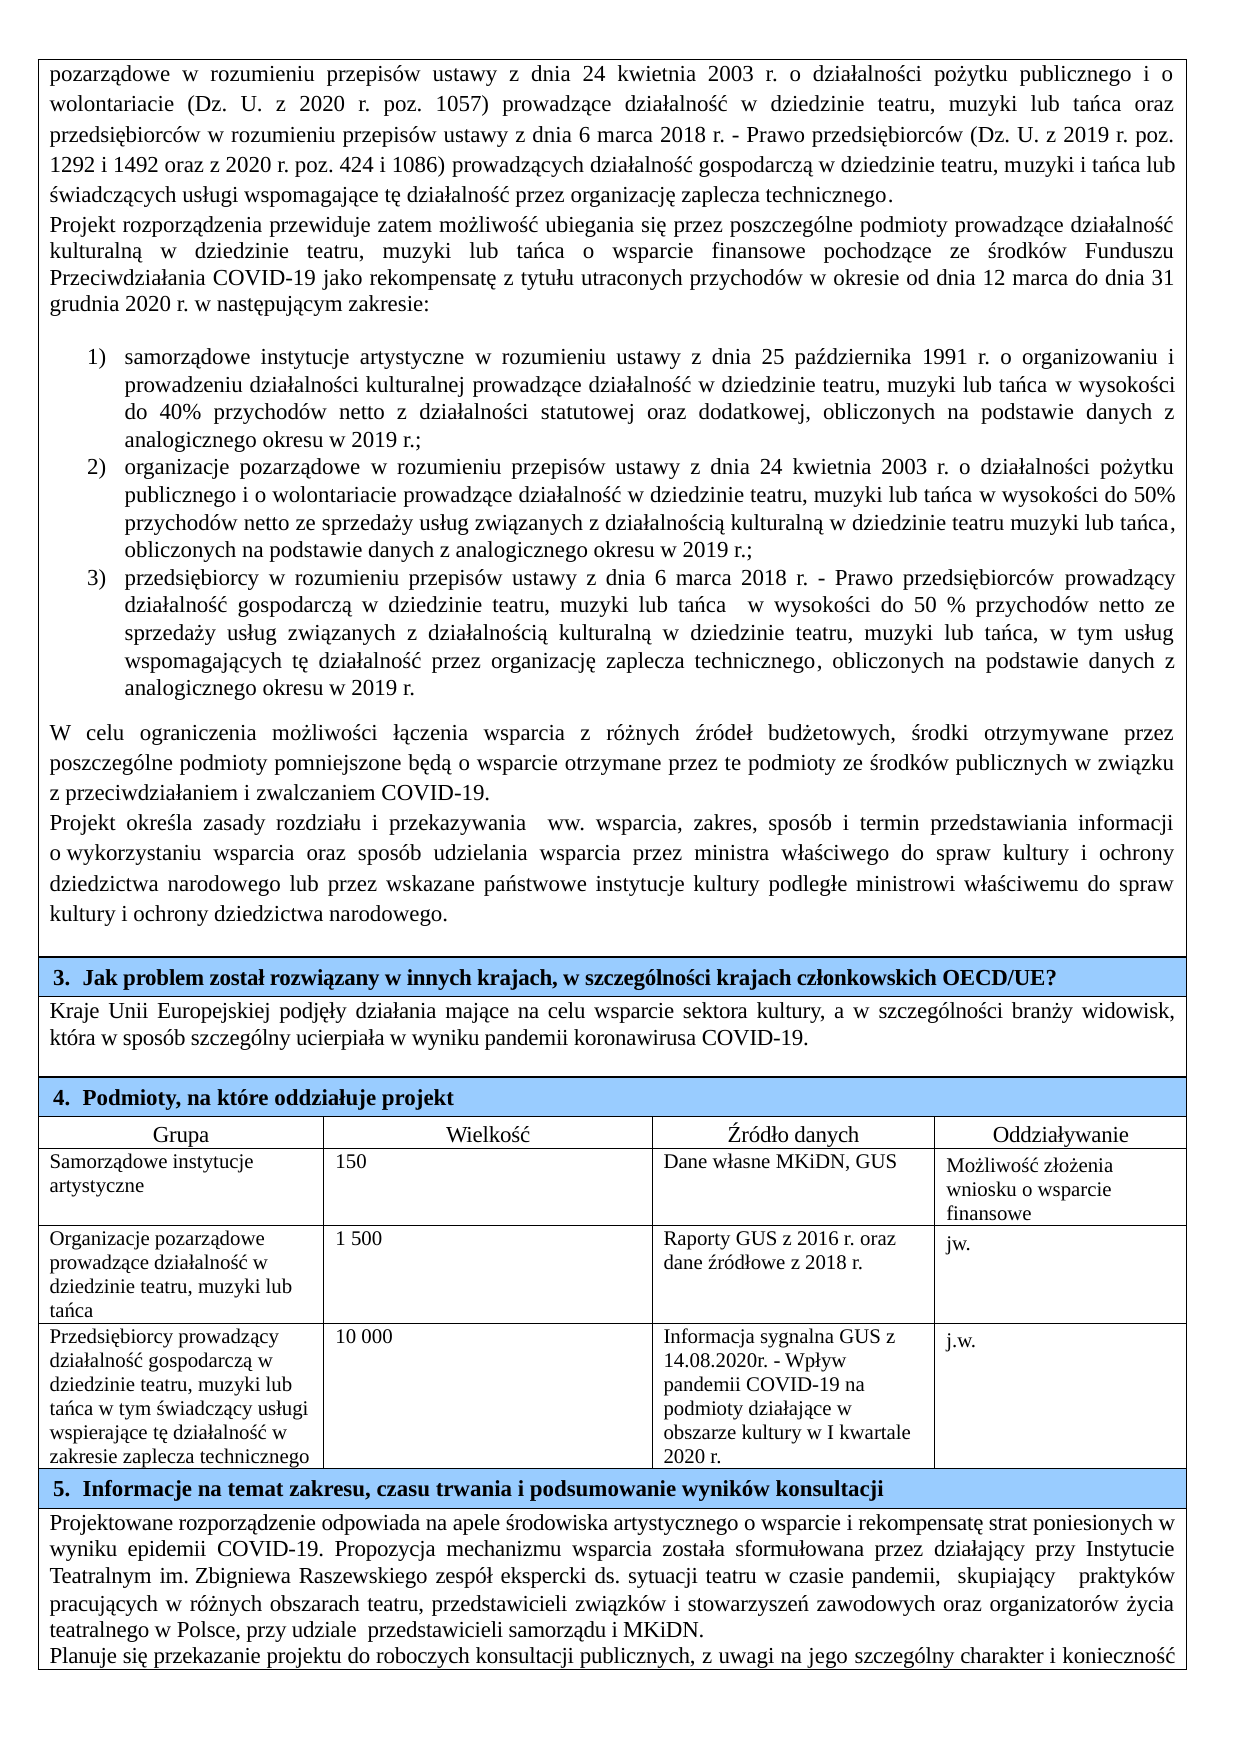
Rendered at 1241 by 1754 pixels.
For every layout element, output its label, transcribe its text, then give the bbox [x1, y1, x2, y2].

table_cell Oddziaływanie [935, 1117, 1186, 1148]
table_cell Wielkość [324, 1117, 652, 1148]
table_cell Grupa [39, 1117, 323, 1148]
table_cell jw. [935, 1226, 1186, 1322]
table_cell Informacja sygnalna GUS z 14.08.2020r. - Wpływ pandemii COVID-19 na podmioty działające w obszarze kultury w I kwartale 2020 r. [653, 1324, 934, 1468]
table_cell Informacje na temat zakresu, czasu trwania i podsumowanie wyników konsultacji [39, 1469, 1186, 1508]
table_cell Jak problem został rozwiązany w innych krajach, w szczególności krajach członkowskich OECD/UE? [39, 958, 1186, 996]
table_cell Przedsiębiorcy prowadzący działalność gospodarczą w dziedzinie teatru, muzyki lub tańca w tym świadczący usługi wspierające tę działalność w zakresie zaplecza technicznego [39, 1324, 323, 1468]
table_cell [39, 60, 1186, 956]
table_cell Możliwość złożenia wniosku o wsparcie finansowe [935, 1149, 1186, 1225]
table_cell Podmioty, na które oddziałuje projekt [39, 1078, 1186, 1116]
table_cell 1 500 [324, 1226, 652, 1322]
table_cell Źródło danych [653, 1117, 934, 1148]
table_cell 10 000 [324, 1324, 652, 1468]
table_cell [39, 1509, 1186, 1669]
table_cell Dane własne MKiDN, GUS [653, 1149, 934, 1225]
table_cell Organizacje pozarządowe prowadzące działalność w dziedzinie teatru, muzyki lub tańca [39, 1226, 323, 1322]
table_cell Kraje Unii Europejskiej podjęły działania mające na celu wsparcie sektora kultury, a w szczególności branży widowisk, która w sposób szczególny ucierpiała w wyniku pandemii koronawirusa COVID-19. [39, 997, 1186, 1076]
table_cell j.w. [935, 1324, 1186, 1468]
table_cell Samorządowe instytucje artystyczne [39, 1149, 323, 1225]
table_cell Raporty GUS z 2016 r. oraz dane źródłowe z 2018 r. [653, 1226, 934, 1322]
table_cell 150 [324, 1149, 652, 1225]
